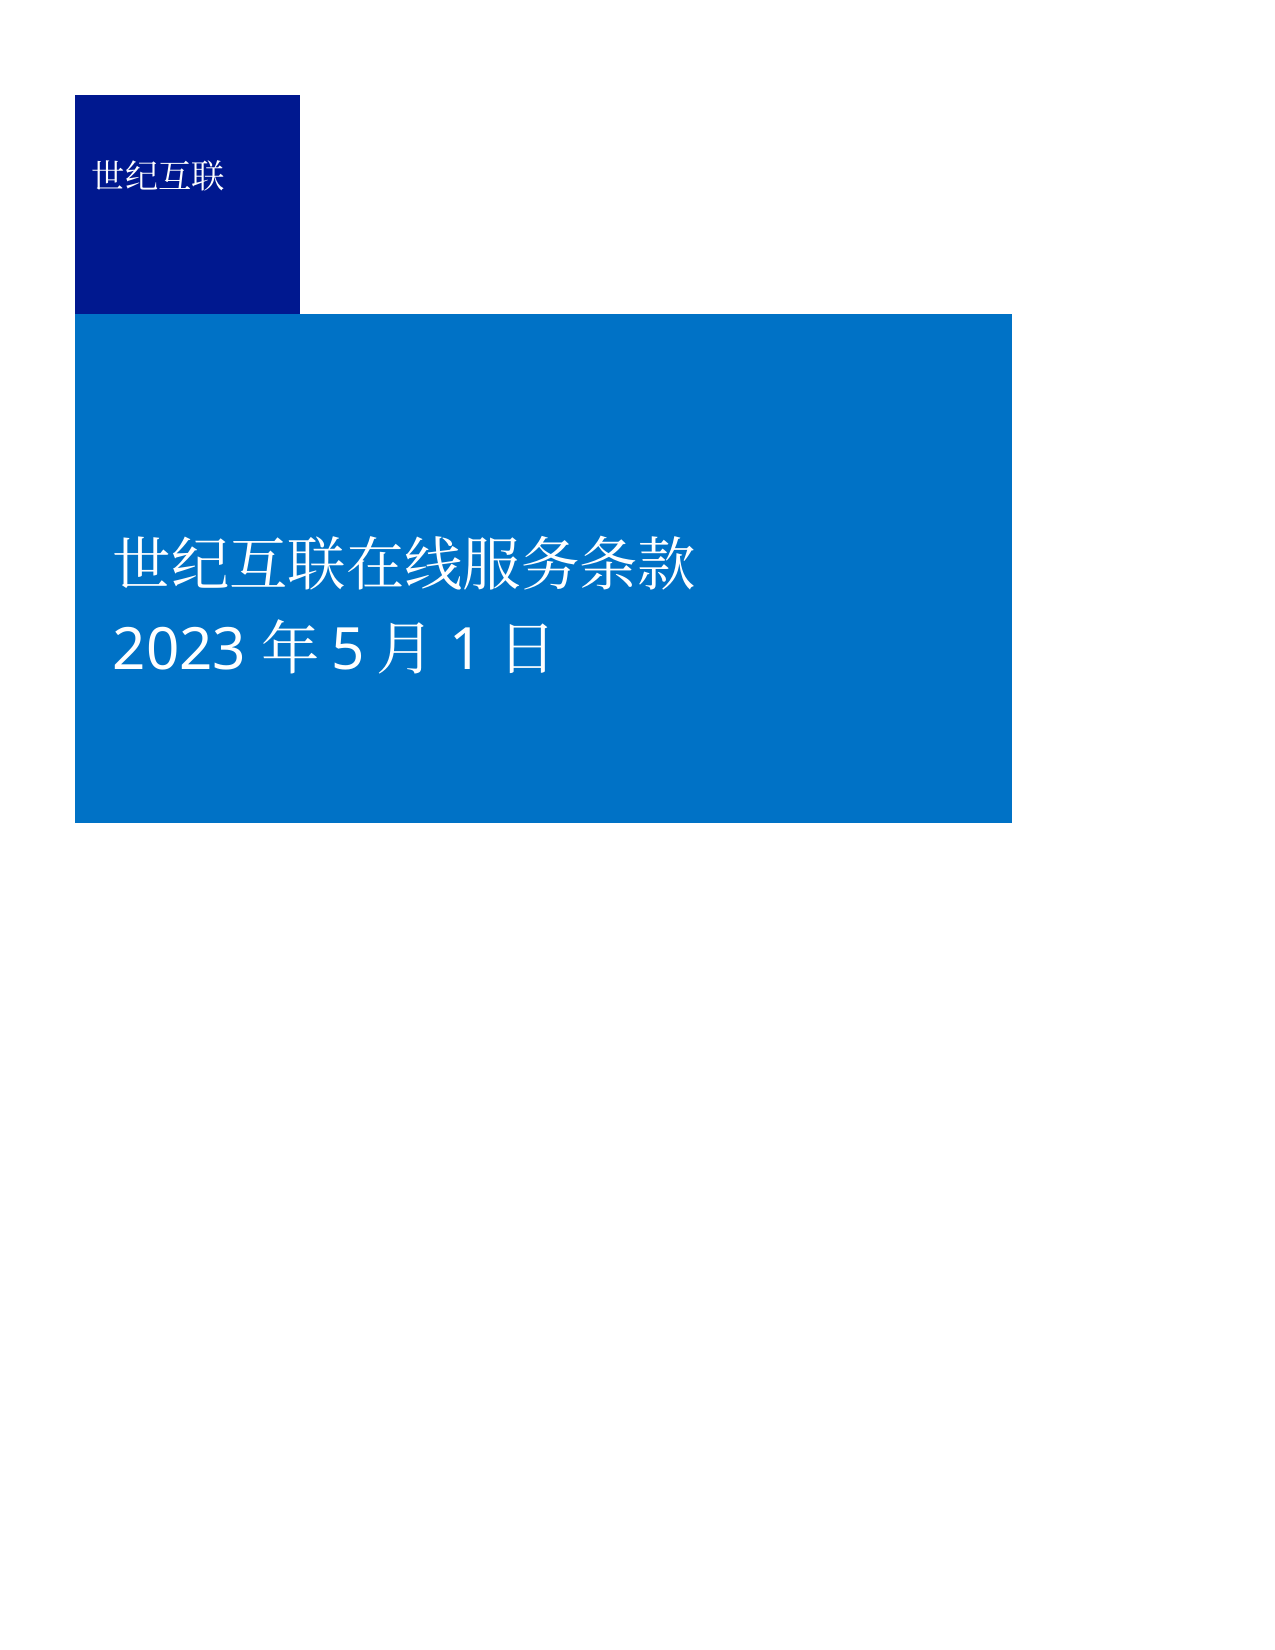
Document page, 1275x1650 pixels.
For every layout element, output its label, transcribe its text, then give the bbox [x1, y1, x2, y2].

list 2023 年5月 1 日 [75, 602, 1012, 687]
list 世纪互联 [75, 150, 300, 198]
list 世纪互联在线服务条款 [75, 519, 1012, 602]
